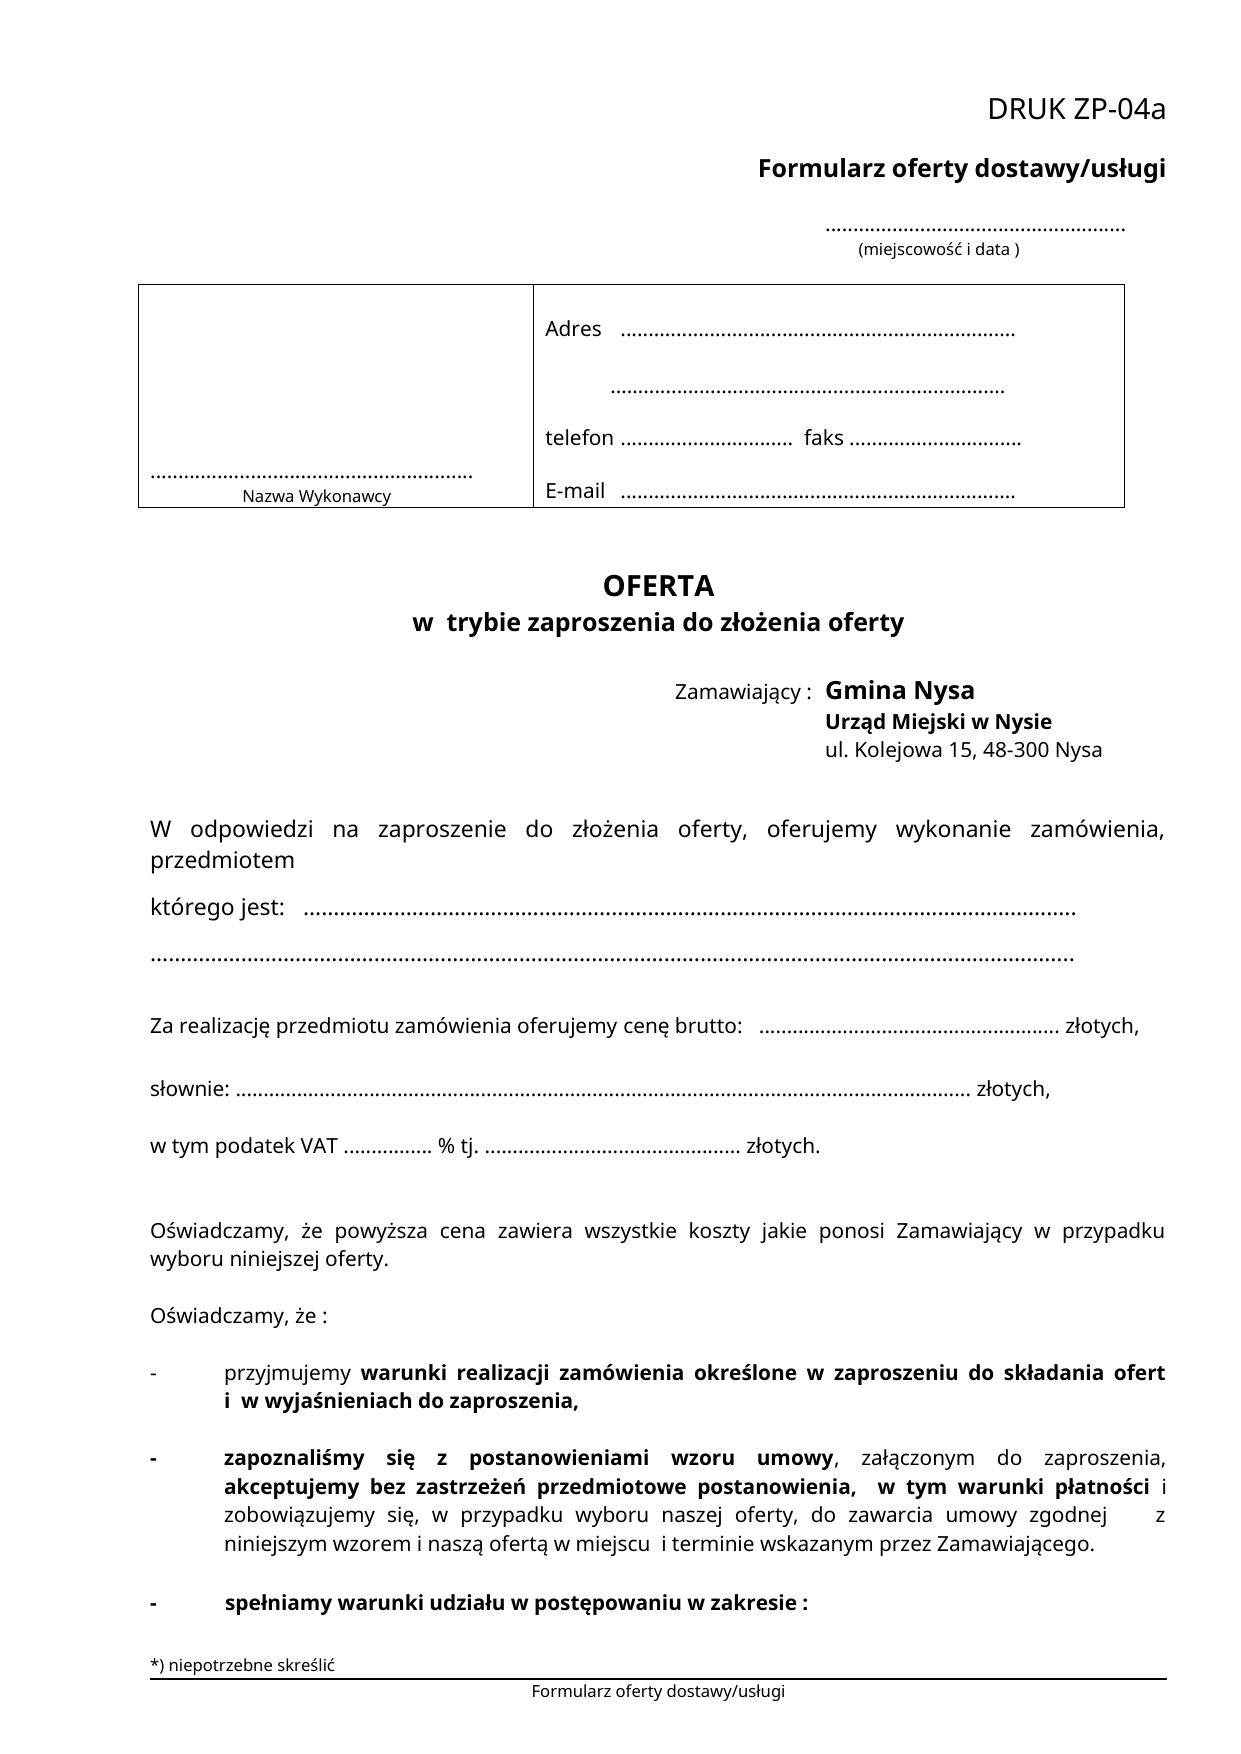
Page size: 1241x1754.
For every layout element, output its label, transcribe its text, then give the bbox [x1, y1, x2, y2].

text ...................................................... [750, 209, 1167, 238]
text W odpowiedzi na zaproszenie do złożenia oferty, oferujemy wykonanie zamówienia, przedmiotem [150, 813, 1167, 875]
text Urząd Miejski w Nysie [664, 707, 1167, 735]
text - spełniamy warunki udziału w postępowaniu w zakresie : [150, 1588, 1167, 1617]
text w tym podatek VAT ................ % tj. .............................................. złotych. [150, 1131, 1167, 1159]
text którego jest: ……………………………………………………………………………………………………………….. [150, 890, 1167, 922]
text Zamawiający : Gmina Nysa [150, 673, 1167, 707]
text Oświadczamy, że powyższa cena zawiera wszystkie koszty jakie ponosi Zamawiający w przypadku wyboru niniejszej oferty. [150, 1216, 1167, 1273]
text Formularz oferty dostawy/usługi [150, 151, 1167, 185]
text (miejscowość i data ) [375, 238, 1167, 260]
text Oświadczamy, że : [150, 1301, 1167, 1330]
text słownie: .................................................................................................................................... złotych, [150, 1074, 1167, 1102]
table_header Adres ....................................................................... ……................................................................. telefon ............................... faks ............................... E-mail ....................................................................... [534, 285, 1124, 507]
table_header .......................................................... Nazwa Wykonawcy [139, 285, 533, 507]
text ……………………….…………………………………………………………………………………………………………….. [150, 937, 1167, 968]
subtitle DRUK ZP-04a [150, 89, 1167, 128]
text Za realizację przedmiotu zamówienia oferujemy cenę brutto: ...................................................... złotych, [150, 1011, 1167, 1040]
text - przyjmujemy warunki realizacji zamówienia określone w zaproszeniu do składania ofert i w wyjaśnieniach do zaproszenia, [150, 1358, 1167, 1415]
subtitle w trybie zaproszenia do złożenia oferty [150, 605, 1167, 639]
text - zapoznaliśmy się z postanowieniami wzoru umowy, załączonym do zaproszenia, akceptujemy bez zastrzeżeń przedmiotowe postanowienia, w tym warunki płatności i zobowiązujemy się, w przypadku wyboru naszej oferty, do zawarcia umowy zgodnej z niniejszym wzorem i naszą ofertą w miejscu i terminie wskazanym przez Zamawiającego. [150, 1443, 1167, 1557]
subtitle OFERTA [150, 565, 1167, 605]
text ul. Kolejowa 15, 48-300 Nysa [739, 735, 1167, 764]
